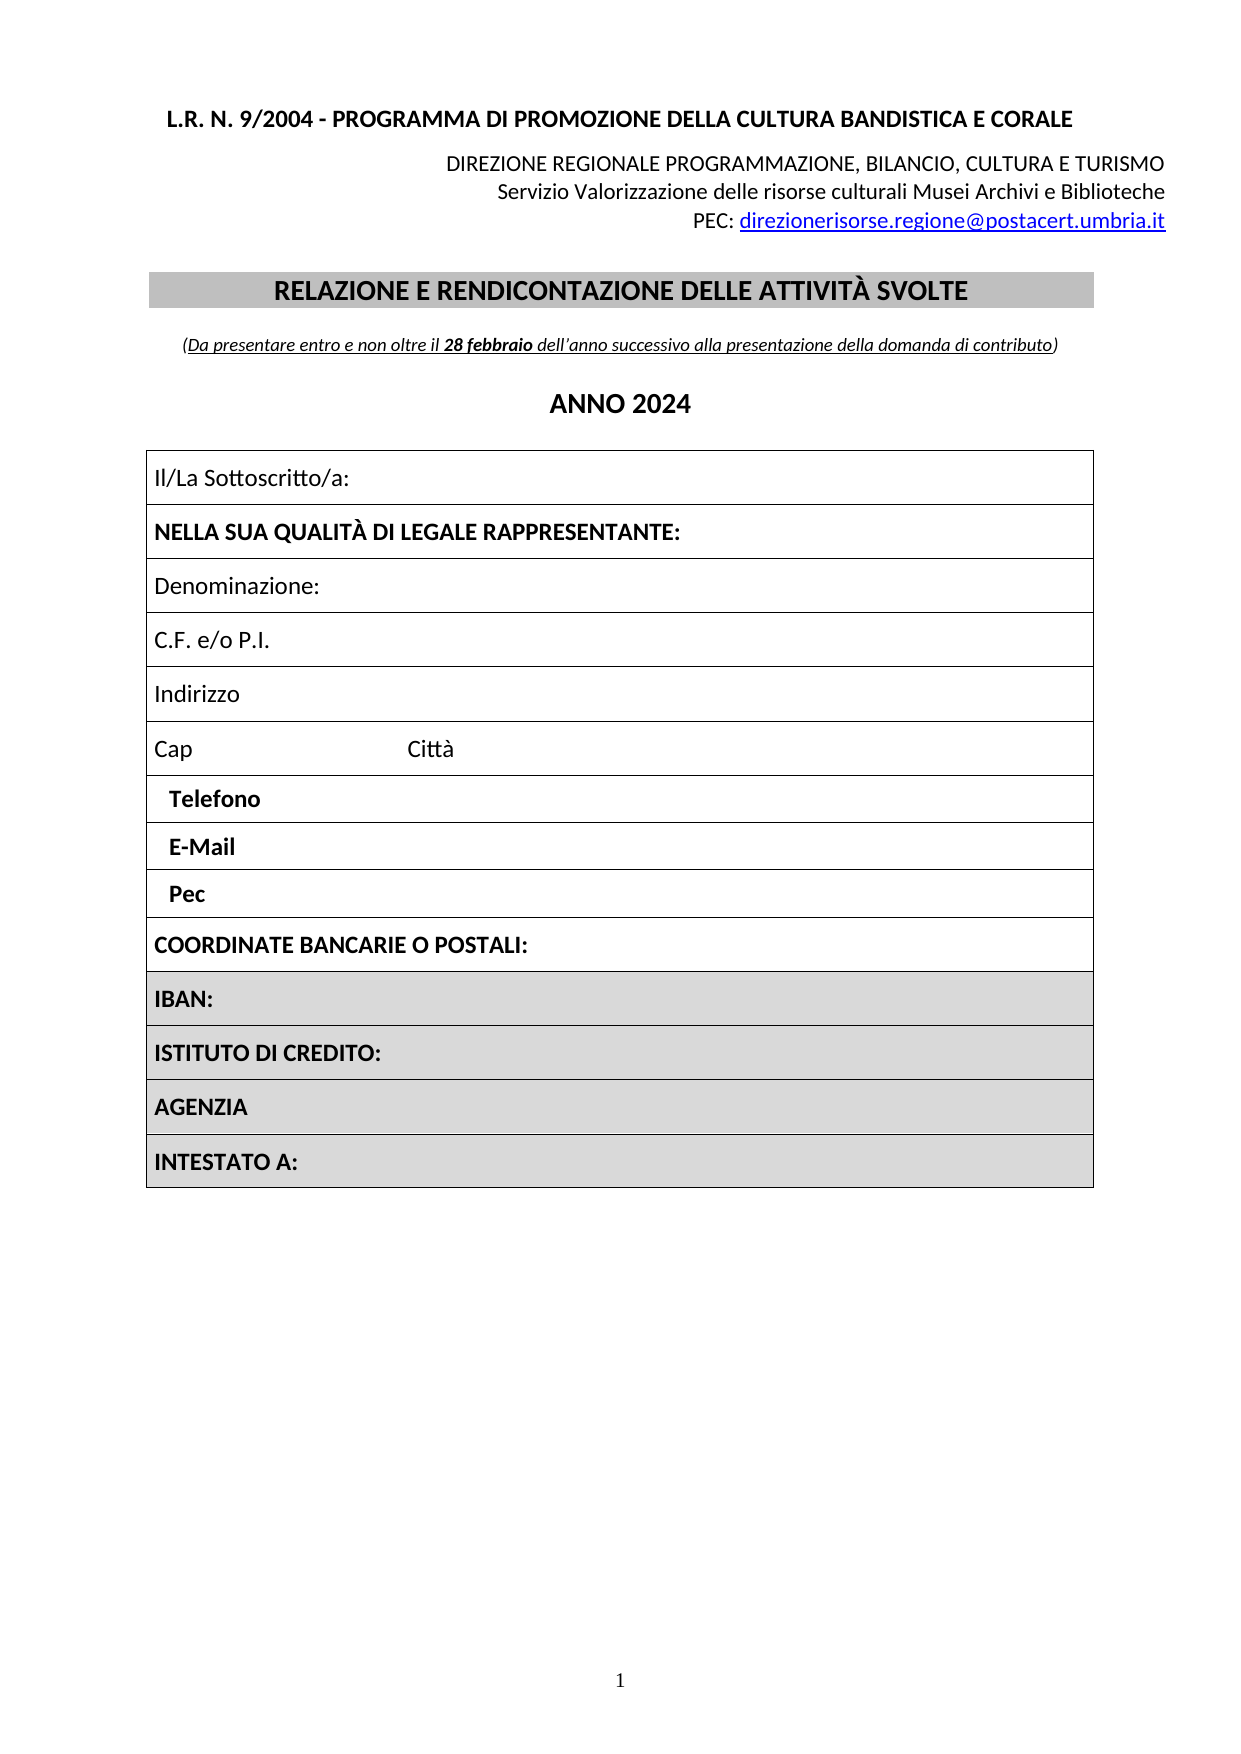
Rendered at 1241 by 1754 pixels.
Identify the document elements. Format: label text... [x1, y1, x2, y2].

text Servizio Valorizzazione delle risorse culturali Musei Archivi e Biblioteche [75, 177, 1165, 205]
text RELAZIONE E RENDICONTAZIONE DELLE ATTIVITÀ SVOLTE [149, 272, 1094, 308]
text ANNO 2024 [75, 385, 1165, 421]
table_cell IBAN: [147, 972, 1093, 1025]
table_cell Pec [147, 870, 1093, 917]
text (Da presentare entro e non oltre il 28 febbraio dell’anno successivo alla presentazione della domanda di contributo) [75, 333, 1165, 356]
table_header Il/La Sottoscritto/a: [147, 451, 1093, 504]
text PEC: direzionerisorse.regione@postacert.umbria.it [75, 206, 1165, 234]
table_cell C.F. e/o P.I. [147, 613, 1093, 666]
table_cell Indirizzo [147, 667, 1093, 721]
table_cell NELLA SUA QUALITÀ DI LEGALE RAPPRESENTANTE: [147, 505, 1093, 558]
table_cell Denominazione: [147, 559, 1093, 612]
table_cell E-Mail [147, 823, 1093, 869]
text L.R. N. 9/2004 - PROGRAMMA DI PROMOZIONE DELLA CULTURA BANDISTICA E CORALE [75, 103, 1165, 134]
table_cell INTESTATO A: [147, 1135, 1093, 1187]
text DIREZIONE REGIONALE PROGRAMMAZIONE, BILANCIO, CULTURA E TURISMO [75, 149, 1165, 177]
table_cell Cap Città [147, 722, 1093, 775]
table_cell Telefono [147, 776, 1093, 822]
table_cell COORDINATE BANCARIE O POSTALI: [147, 918, 1093, 971]
table_cell AGENZIA [147, 1080, 1093, 1133]
table_cell ISTITUTO DI CREDITO: [147, 1026, 1093, 1079]
